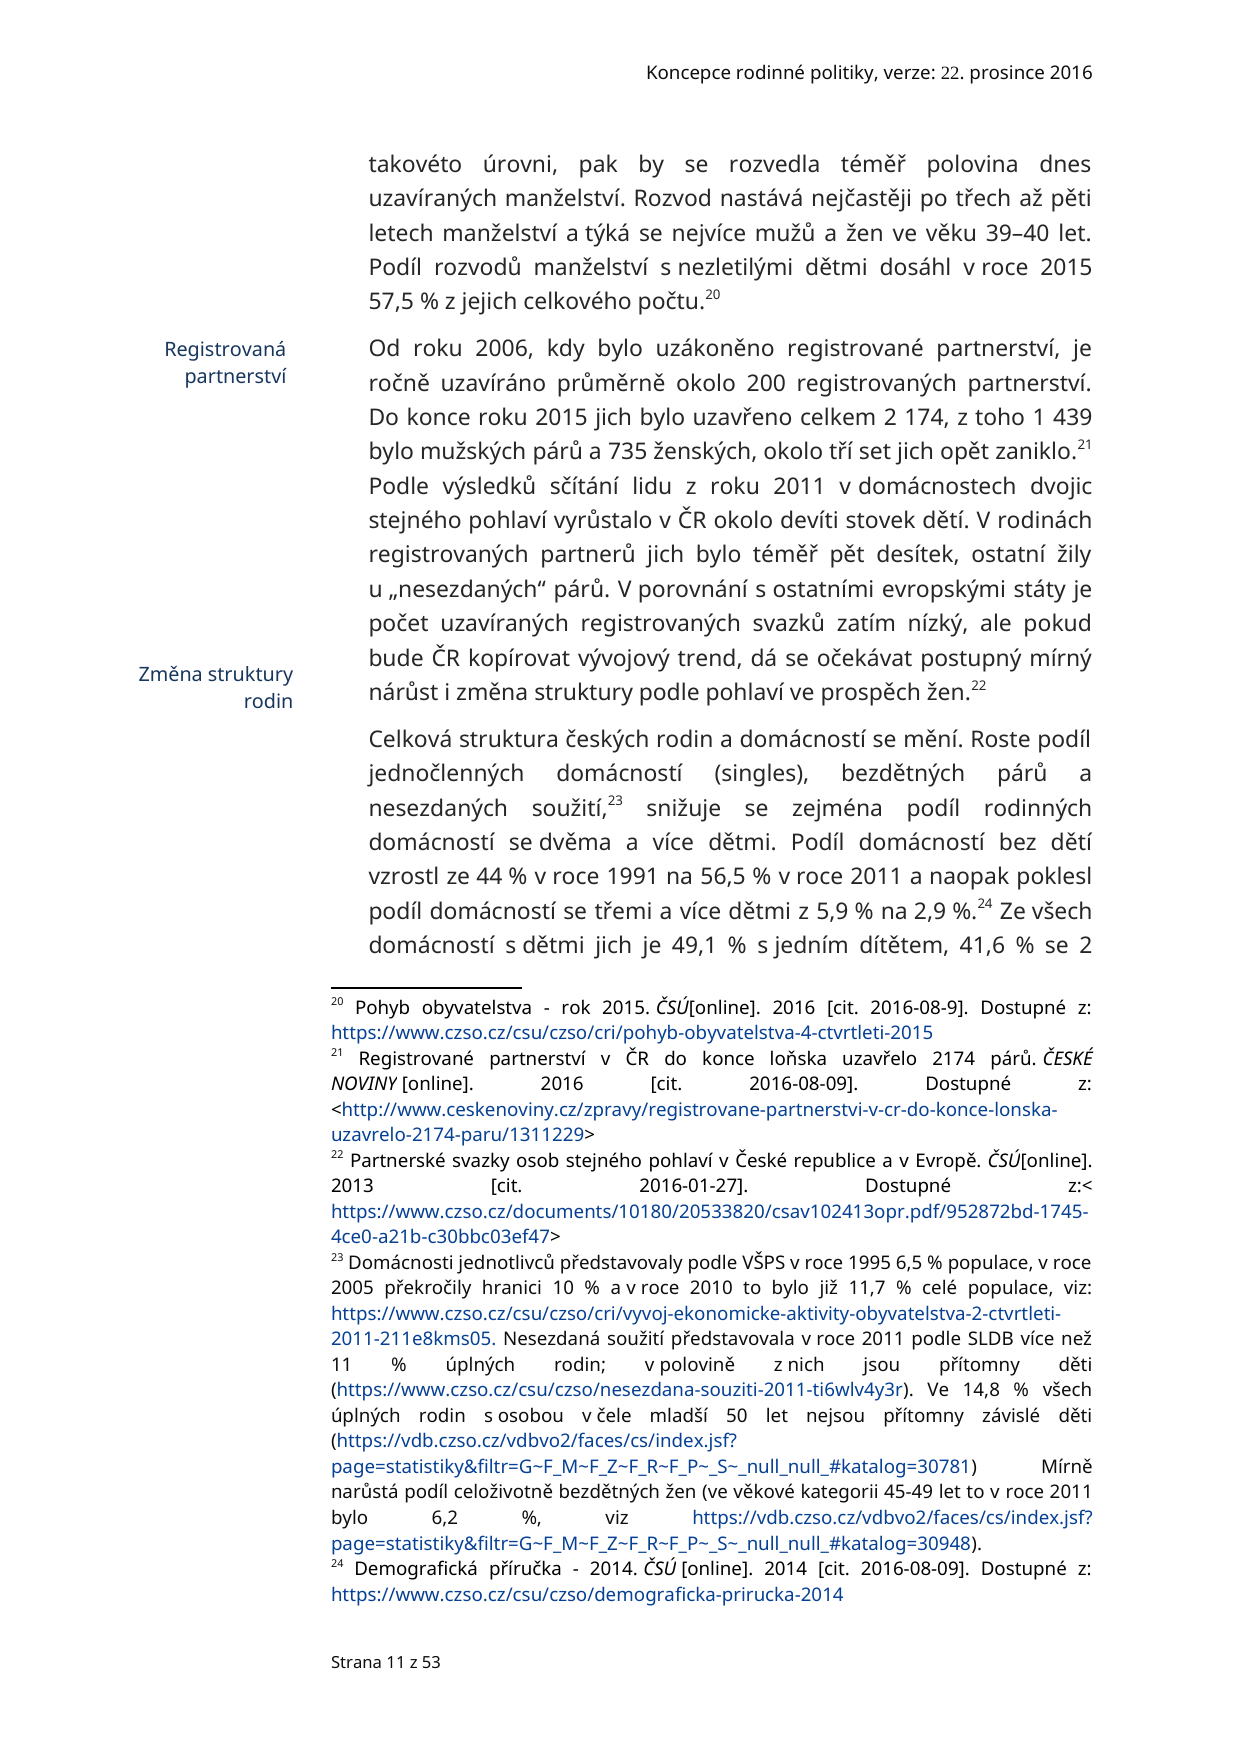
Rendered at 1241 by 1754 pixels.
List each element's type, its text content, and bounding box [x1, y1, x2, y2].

text Registrovaná partnerství [81, 335, 286, 389]
text Změna struktury rodin [87, 661, 293, 715]
list Od roku 2006, kdy bylo uzákoněno registrované partnerství, je ročně uzavíráno průměrně okolo 200 registrovaných partnerství. Do konce roku 2015 jich bylo uzavřeno celkem 2 174, z toho 1 439 bylo mužských párů a 735 ženských, okolo tří set jich opět zaniklo. Podle výsledků sčítání lidu z roku 2011 v domácnostech dvojic stejného pohlaví vyrůstalo v ČR okolo devíti stovek dětí. V rodinách registrovaných partnerů jich bylo téměř pět desítek, ostatní žily u „nesezdaných“ párů. V porovnání s ostatními evropskými státy je počet uzavíraných registrovaných svazků zatím nízký, ale pokud bude ČR kopírovat vývojový trend, dá se očekávat postupný mírný nárůst i změna struktury podle pohlaví ve prospěch žen. [368, 332, 1092, 707]
list Celková struktura českých rodin a domácností se mění. Roste podíl jednočlenných domácností (singles), bezdětných párů a nesezdaných soužití, snižuje se zejména podíl rodinných domácností se dvěma a více dětmi. Podíl domácností bez dětí vzrostl ze 44 % v roce 1991 na 56,5 % v roce 2011 a naopak poklesl podíl domácností se třemi a více dětmi z 5,9 % na 2,9 %. Ze všech domácností s dětmi jich je 49,1 % s jedním dítětem, 41,6 % se 2 dětmi, 9,3 % se třemi a více dětmi. Narůstá také počet rodin sólo rodičů se závislými dětmi, mezi nimiž tvoří jednodětné rodiny 70 %, tedy podstatně větší podíl než v rodinách s oběma rodiči. Podle statistik přibližně 230 tisíc dětí vyrůstá v neúplných rodinách. [368, 723, 1092, 960]
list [368, 148, 1092, 316]
